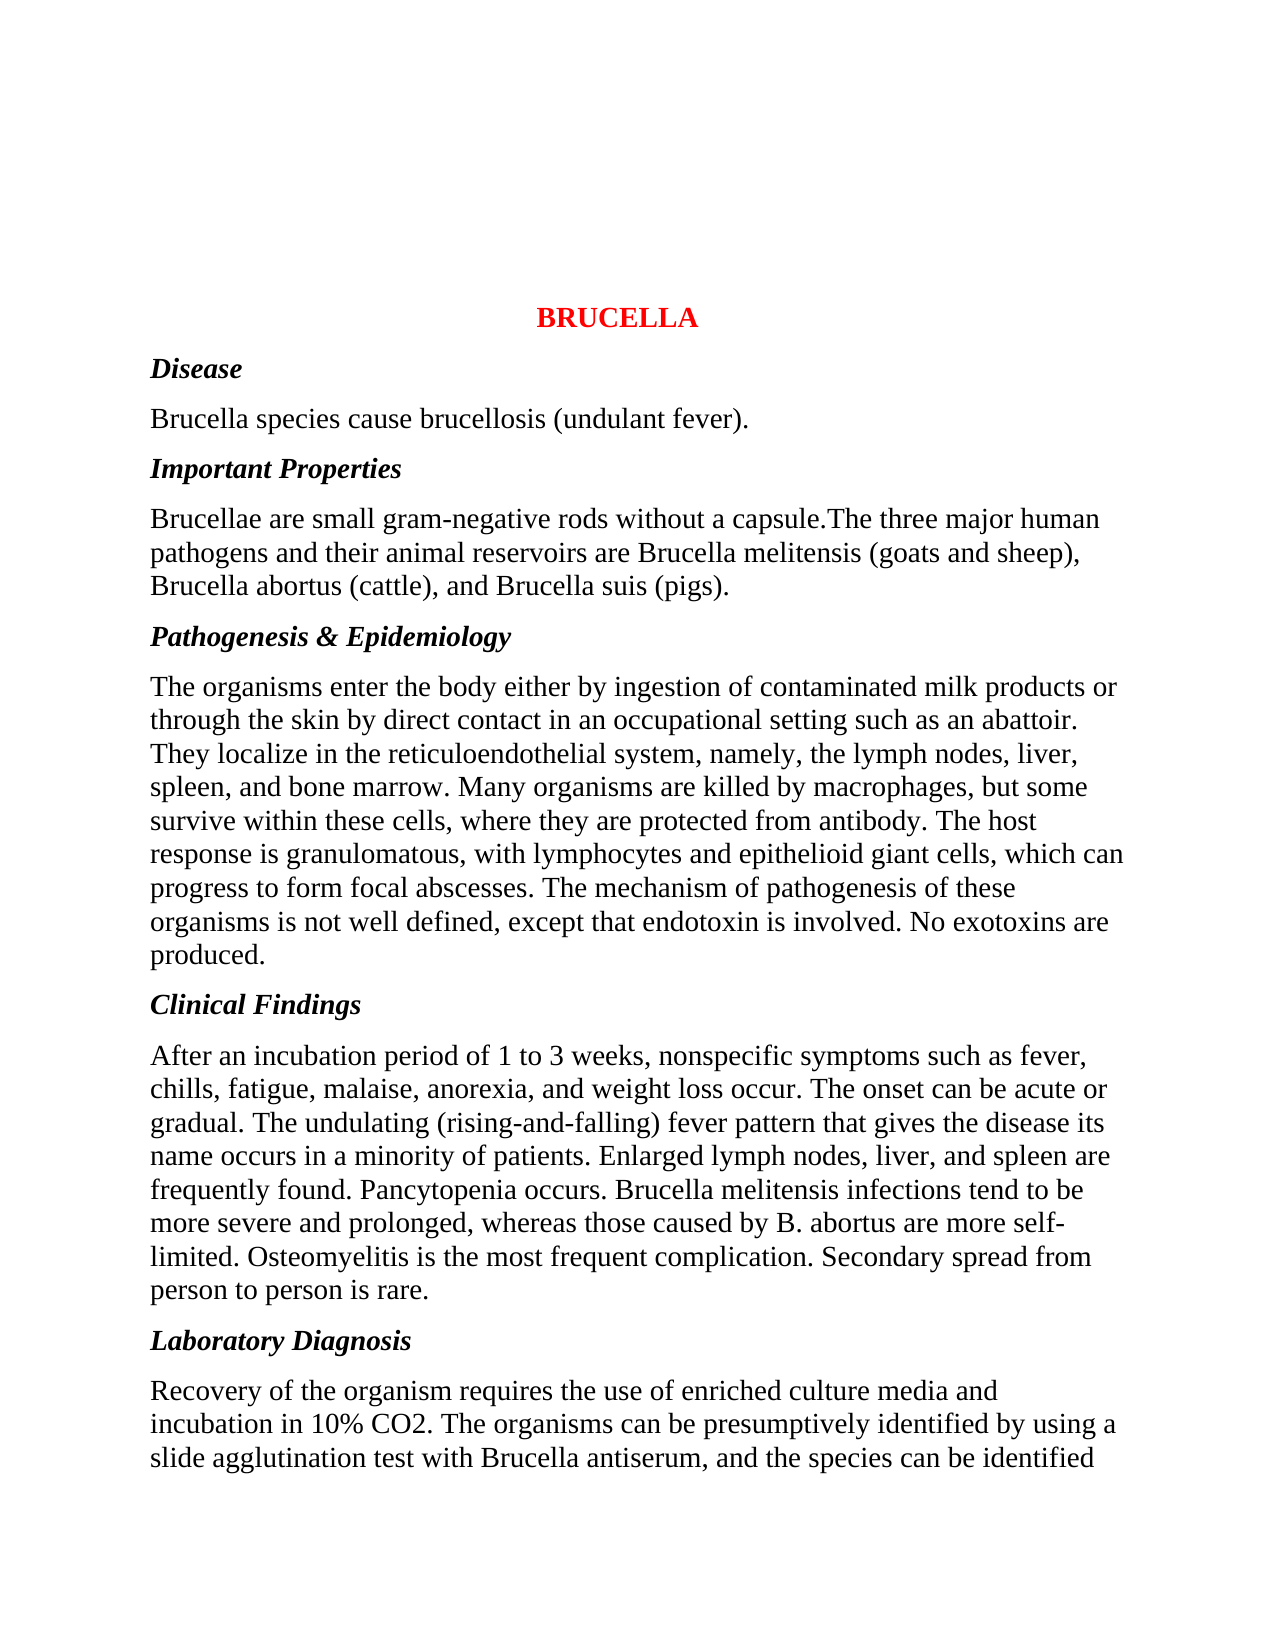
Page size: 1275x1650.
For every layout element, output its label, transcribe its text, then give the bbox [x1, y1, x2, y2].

text Brucella species cause brucellosis (undulant fever). [150, 401, 1125, 434]
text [150, 1373, 1125, 1473]
text Laboratory Diagnosis [150, 1323, 1125, 1356]
text Important Properties [150, 451, 1125, 485]
text BRUCELLA [150, 301, 1125, 334]
text Pathogenesis & Epidemiology [150, 619, 1125, 652]
text The organisms enter the body either by ingestion of contaminated milk products or through the skin by direct contact in an occupational setting such as an abattoir. They localize in the reticuloendothelial system, namely, the lymph nodes, liver, spleen, and bone marrow. Many organisms are killed by macrophages, but some survive within these cells, where they are protected from antibody. The host response is granulomatous, with lymphocytes and epithelioid giant cells, which can progress to form focal abscesses. The mechanism of pathogenesis of these organisms is not well defined, except that endotoxin is involved. No exotoxins are produced. [150, 669, 1125, 971]
text Disease [150, 351, 1125, 384]
text Brucellae are small gram-negative rods without a capsule.The three major human pathogens and their animal reservoirs are Brucella melitensis (goats and sheep), Brucella abortus (cattle), and Brucella suis (pigs). [150, 501, 1125, 602]
text Clinical Findings [150, 987, 1125, 1021]
text After an incubation period of 1 to 3 weeks, nonspecific symptoms such as fever, chills, fatigue, malaise, anorexia, and weight loss occur. The onset can be acute or gradual. The undulating (rising-and-falling) fever pattern that gives the disease its name occurs in a minority of patients. Enlarged lymph nodes, liver, and spleen are frequently found. Pancytopenia occurs. Brucella melitensis infections tend to be more severe and prolonged, whereas those caused by B. abortus are more self-limited. Osteomyelitis is the most frequent complication. Secondary spread from person to person is rare. [150, 1038, 1125, 1306]
